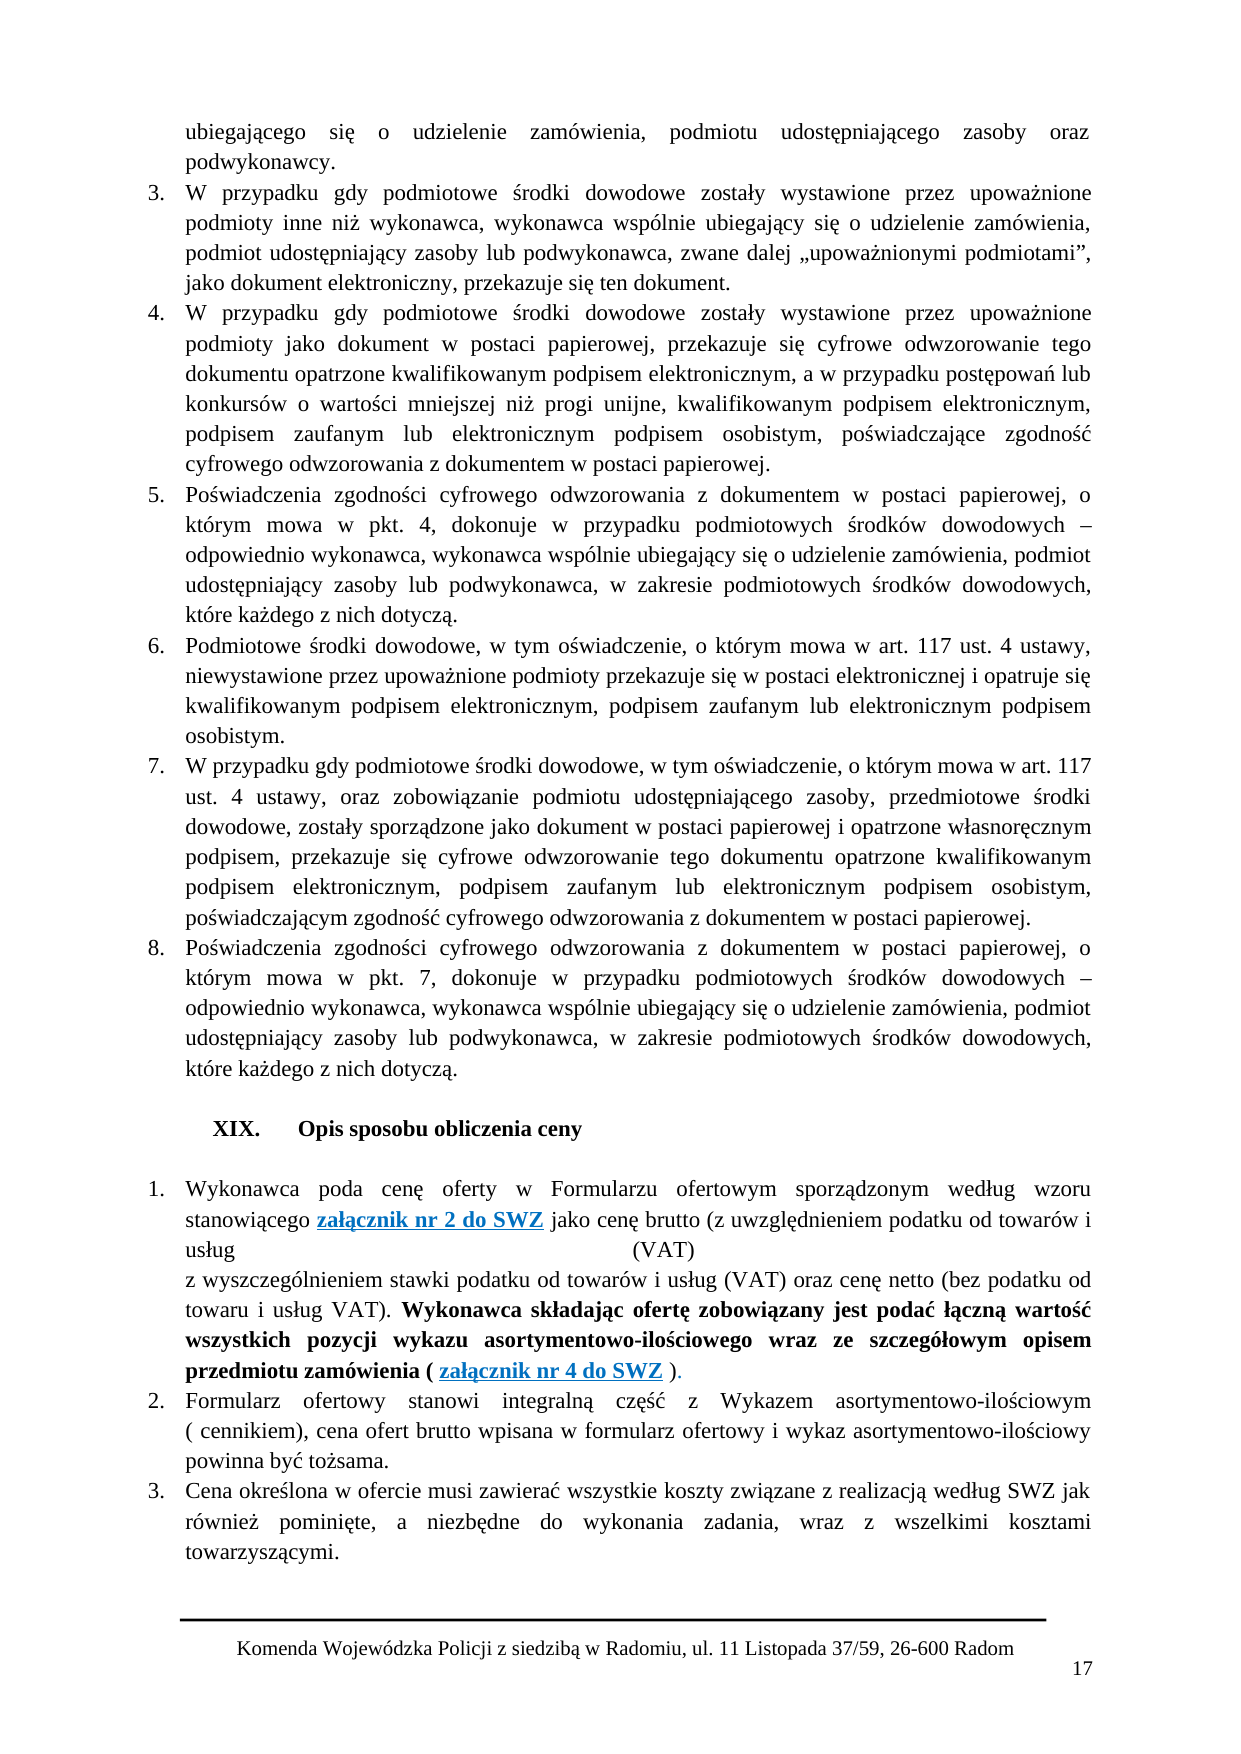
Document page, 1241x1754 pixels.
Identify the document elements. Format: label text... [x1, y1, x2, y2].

list Wykonawca poda cenę oferty w Formularzu ofertowym sporządzonym według wzoru stanowiącego załącznik nr 2 do SWZ jako cenę brutto (z uwzględnieniem podatku od towarów i usług (VAT) z wyszczególnieniem stawki podatku od towarów i usług (VAT) oraz cenę netto (bez podatku od towaru i usług VAT). Wykonawca składając ofertę zobowiązany jest podać łączną wartość wszystkich pozycji wykazu asortymentowo-ilościowego wraz ze szczegółowym opisem przedmiotu zamówienia ( załącznik nr 4 do SWZ ). [148, 1175, 1092, 1383]
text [185, 118, 1090, 175]
list Cena określona w ofercie musi zawierać wszystkie koszty związane z realizacją według SWZ jak również pominięte, a niezbędne do wykonania zadania, wraz z wszelkimi kosztami towarzyszącymi. [148, 1477, 1092, 1564]
list Formularz ofertowy stanowi integralną część z Wykazem asortymentowo-ilościowym ( cennikiem), cena ofert brutto wpisana w formularz ofertowy i wykaz asortymentowo-ilościowy powinna być tożsama. [148, 1387, 1092, 1474]
list W przypadku gdy podmiotowe środki dowodowe zostały wystawione przez upoważnione podmioty jako dokument w postaci papierowej, przekazuje się cyfrowe odwzorowanie tego dokumentu opatrzone kwalifikowanym podpisem elektronicznym, a w przypadku postępowań lub konkursów o wartości mniejszej niż progi unijne, kwalifikowanym podpisem elektronicznym, podpisem zaufanym lub elektronicznym podpisem osobistym, poświadczające zgodność cyfrowego odwzorowania z dokumentem w postaci papierowej. [148, 299, 1092, 477]
list Poświadczenia zgodności cyfrowego odwzorowania z dokumentem w postaci papierowej, o którym mowa w pkt. 4, dokonuje w przypadku podmiotowych środków dowodowych – odpowiednio wykonawca, wykonawca wspólnie ubiegający się o udzielenie zamówienia, podmiot udostępniający zasoby lub podwykonawca, w zakresie podmiotowych środków dowodowych, które każdego z nich dotyczą. [148, 481, 1092, 628]
list W przypadku gdy podmiotowe środki dowodowe zostały wystawione przez upoważnione podmioty inne niż wykonawca, wykonawca wspólnie ubiegający się o udzielenie zamówienia, podmiot udostępniający zasoby lub podwykonawca, zwane dalej „upoważnionymi podmiotami”, jako dokument elektroniczny, przekazuje się ten dokument. [148, 178, 1092, 296]
list Poświadczenia zgodności cyfrowego odwzorowania z dokumentem w postaci papierowej, o którym mowa w pkt. 7, dokonuje w przypadku podmiotowych środków dowodowych – odpowiednio wykonawca, wykonawca wspólnie ubiegający się o udzielenie zamówienia, podmiot udostępniający zasoby lub podwykonawca, w zakresie podmiotowych środków dowodowych, które każdego z nich dotyczą. [148, 934, 1092, 1081]
list Podmiotowe środki dowodowe, w tym oświadczenie, o którym mowa w art. 117 ust. 4 ustawy, niewystawione przez upoważnione podmioty przekazuje się w postaci elektronicznej i opatruje się kwalifikowanym podpisem elektronicznym, podpisem zaufanym lub elektronicznym podpisem osobistym. [148, 632, 1092, 749]
list W przypadku gdy podmiotowe środki dowodowe, w tym oświadczenie, o którym mowa w art. 117 ust. 4 ustawy, oraz zobowiązanie podmiotu udostępniającego zasoby, przedmiotowe środki dowodowe, zostały sporządzone jako dokument w postaci papierowej i opatrzone własnoręcznym podpisem, przekazuje się cyfrowe odwzorowanie tego dokumentu opatrzone kwalifikowanym podpisem elektronicznym, podpisem zaufanym lub elektronicznym podpisem osobistym, poświadczającym zgodność cyfrowego odwzorowania z dokumentem w postaci papierowej. [148, 752, 1092, 930]
list Opis sposobu obliczenia ceny [260, 1115, 1092, 1141]
